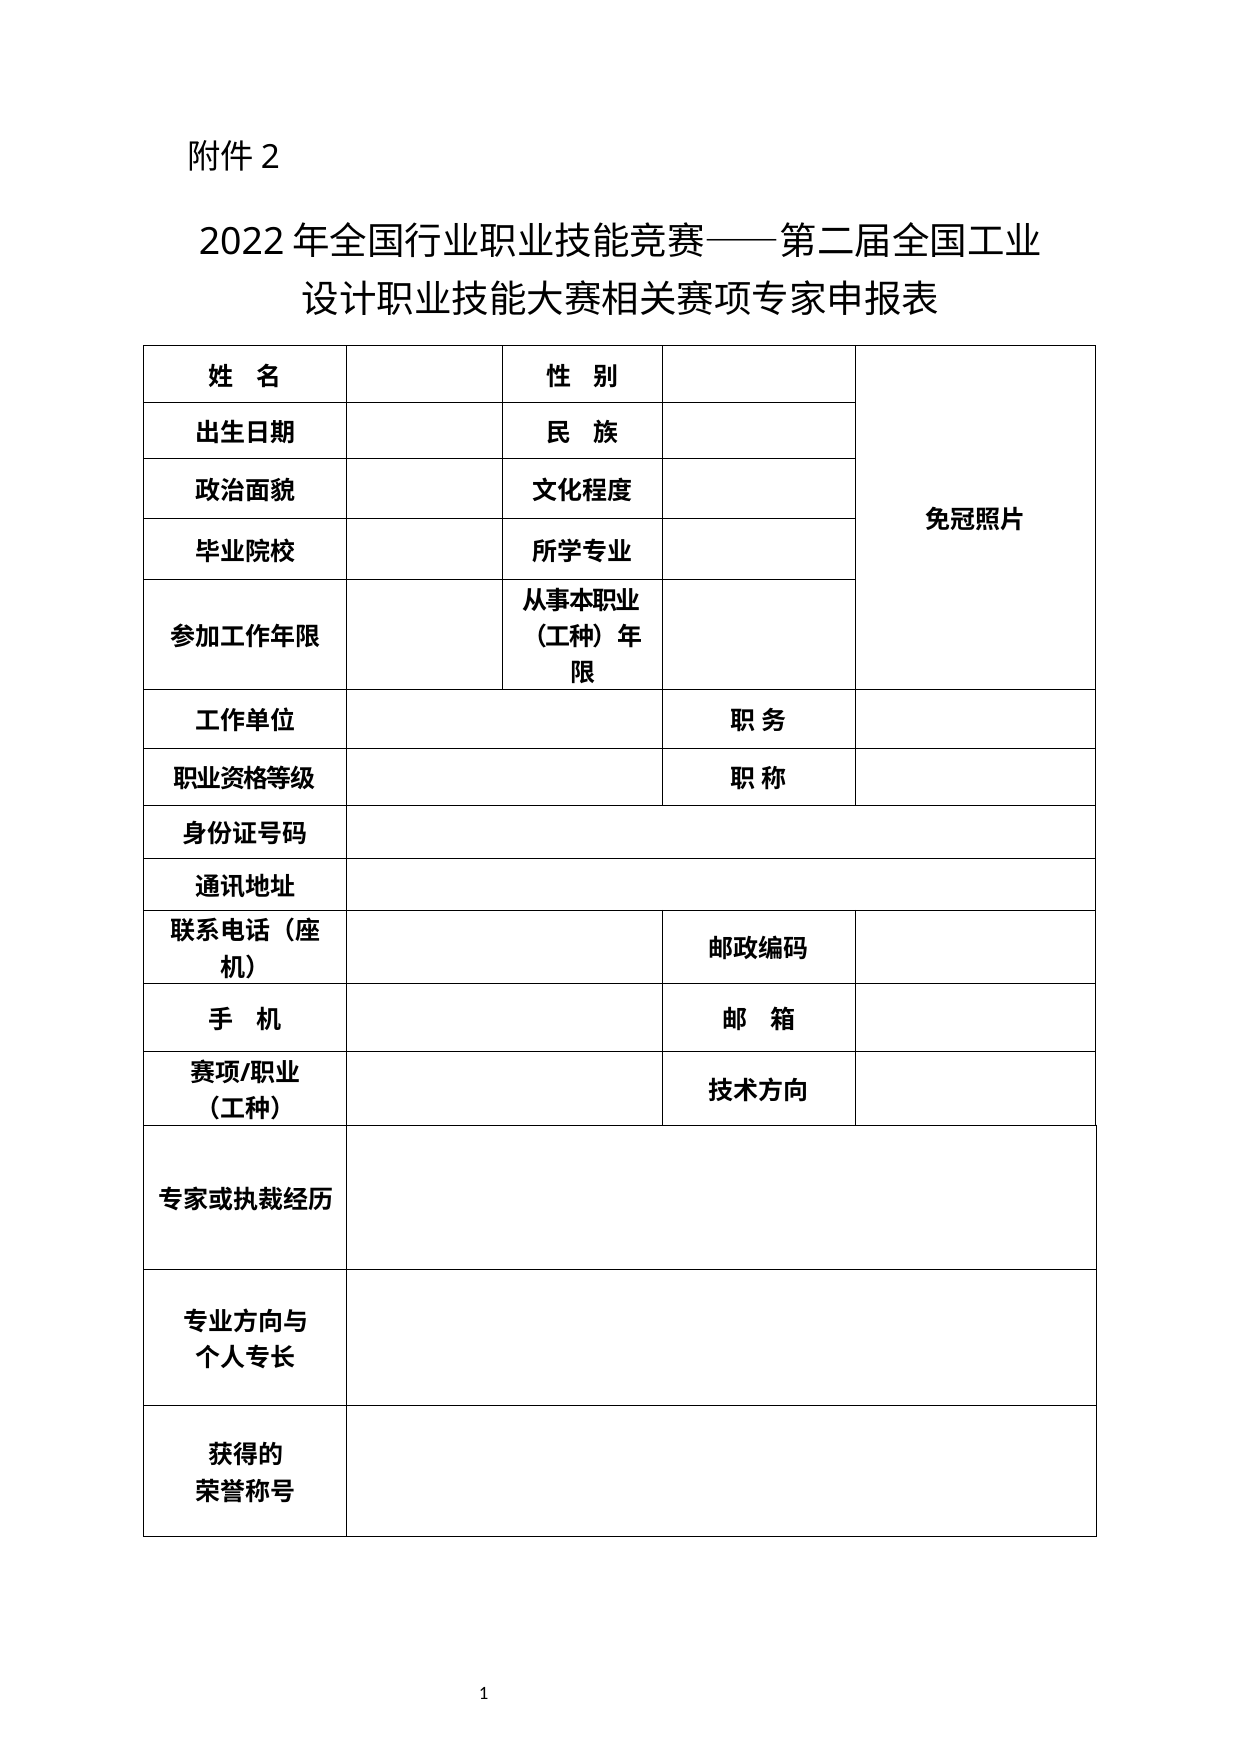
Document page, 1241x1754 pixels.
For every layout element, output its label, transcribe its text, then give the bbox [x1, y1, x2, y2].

table_cell [856, 1052, 1095, 1124]
table_cell [856, 690, 1095, 748]
table_cell 专业方向与 个人专长 [144, 1270, 346, 1405]
table_header [347, 346, 502, 402]
table_cell [347, 1126, 1096, 1269]
table_cell 手 机 [144, 984, 346, 1051]
table_cell [663, 459, 855, 518]
table_header 性 别 [503, 346, 662, 402]
table_header 姓 名 [144, 346, 346, 402]
table_cell [347, 580, 502, 689]
table_cell [663, 519, 855, 579]
table_cell 获得的 荣誉称号 [144, 1406, 346, 1536]
table_cell [347, 690, 662, 748]
table_cell 毕业院校 [144, 519, 346, 579]
table_cell 出生日期 [144, 403, 346, 458]
table_cell [347, 519, 502, 579]
table_cell 职 称 [663, 749, 855, 805]
table_cell 专家或执裁经历 [144, 1126, 346, 1269]
table_cell [347, 806, 1095, 858]
table_cell [347, 459, 502, 518]
table_cell 赛项/职业 （工种） [144, 1052, 346, 1124]
text 2022年全国行业职业技能竞赛——第二届全国工业设计职业技能大赛相关赛项专家申报表 [187, 208, 1053, 324]
table_cell [347, 403, 502, 458]
table_cell 联系电话（座机） [144, 911, 346, 983]
table_cell 职 务 [663, 690, 855, 748]
table_cell [663, 403, 855, 458]
table_cell [856, 911, 1095, 983]
table_cell 邮 箱 [663, 984, 855, 1051]
table_cell [347, 859, 1095, 910]
table_header 免冠照片 [856, 346, 1095, 689]
table_cell [347, 1270, 1096, 1405]
table_cell 邮政编码 [663, 911, 855, 983]
table_header [663, 346, 855, 402]
text 附件2 [187, 122, 1053, 187]
table_cell 政治面貌 [144, 459, 346, 518]
table_cell [347, 749, 662, 805]
table_cell [856, 984, 1095, 1051]
table_cell [347, 911, 662, 983]
table_cell 参加工作年限 [144, 580, 346, 689]
table_cell 通讯地址 [144, 859, 346, 910]
table_cell 职业资格等级 [144, 749, 346, 805]
table_cell [856, 749, 1095, 805]
table_cell [347, 1052, 662, 1124]
table_cell 身份证号码 [144, 806, 346, 858]
table_cell 民 族 [503, 403, 662, 458]
table_cell [347, 984, 662, 1051]
table_cell [663, 580, 855, 689]
table_cell 从事本职业 （工种）年限 [503, 580, 662, 689]
table_cell 技术方向 [663, 1052, 855, 1124]
table_cell [347, 1406, 1096, 1536]
table_cell 所学专业 [503, 519, 662, 579]
table_cell 文化程度 [503, 459, 662, 518]
table_cell 工作单位 [144, 690, 346, 748]
